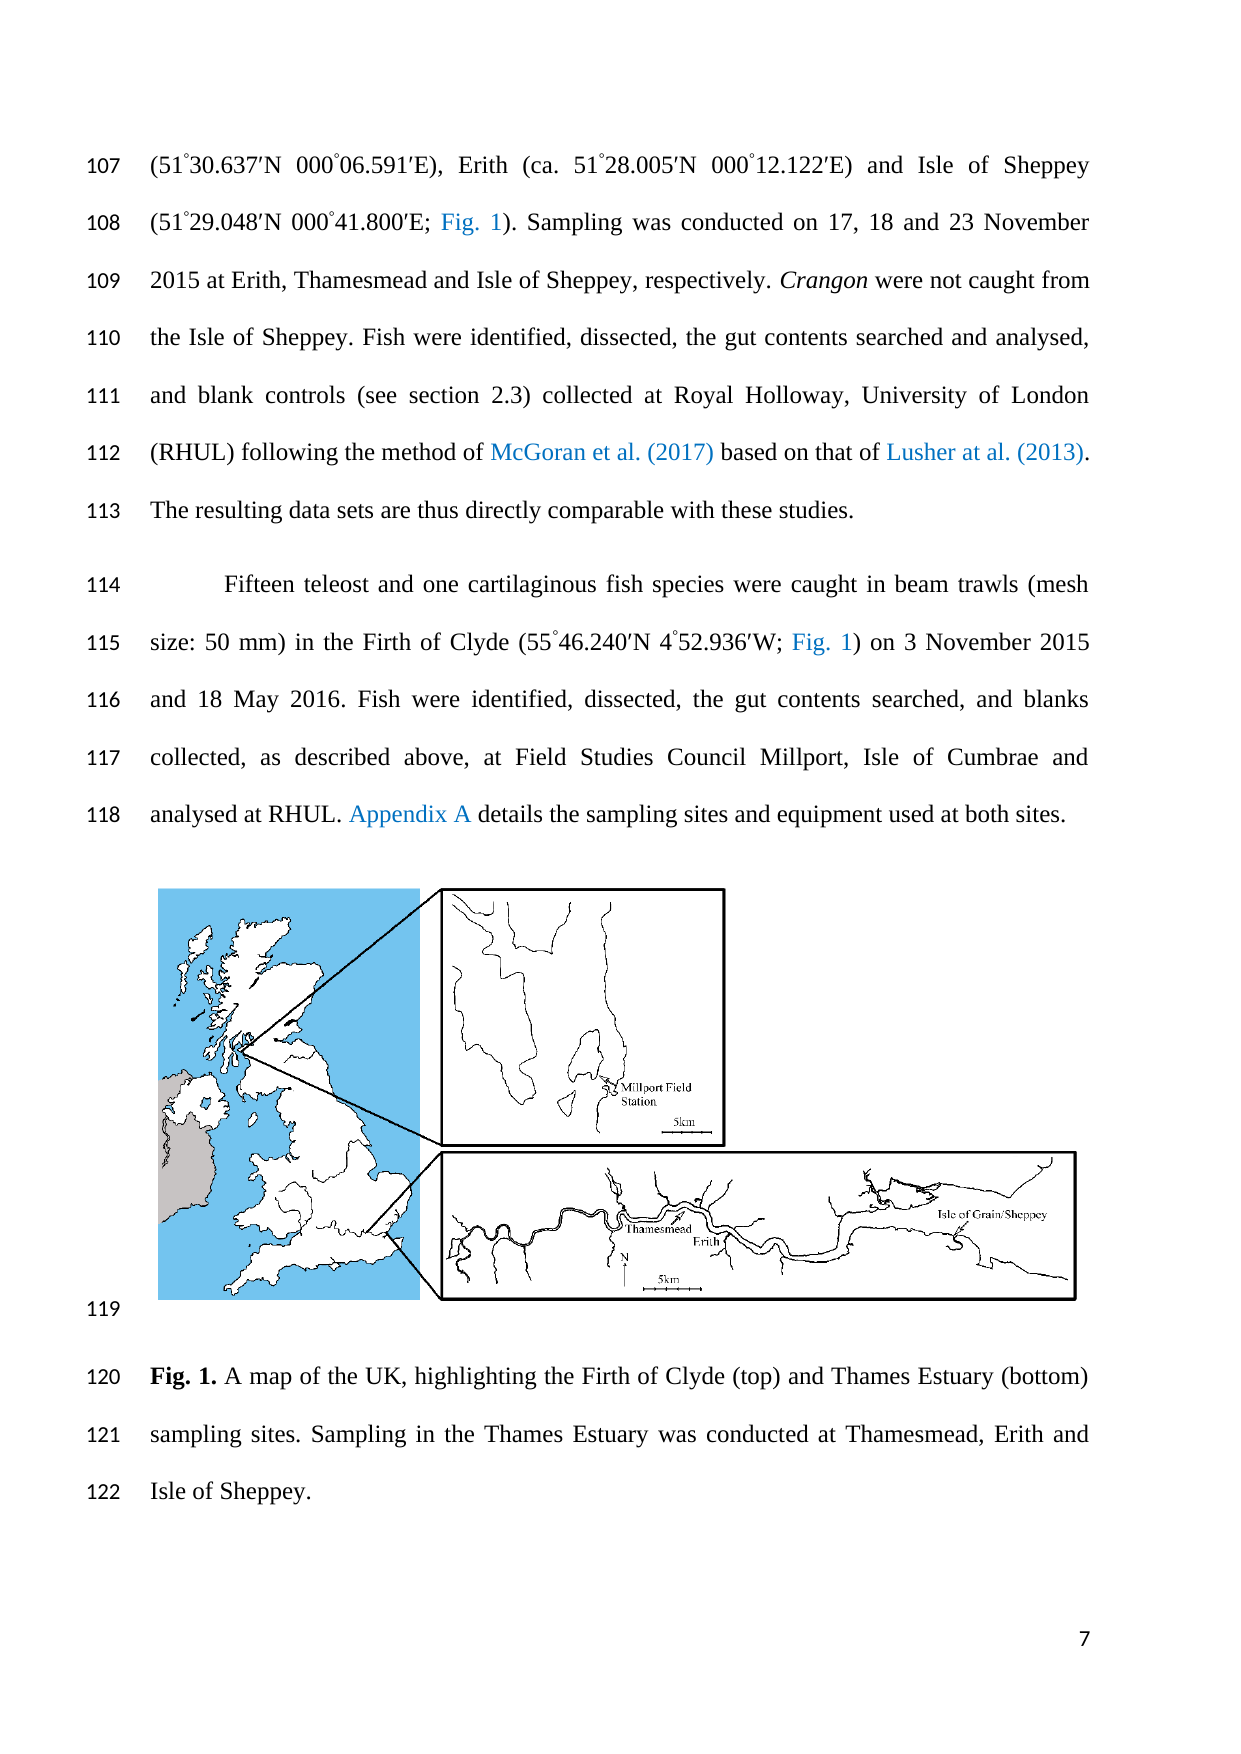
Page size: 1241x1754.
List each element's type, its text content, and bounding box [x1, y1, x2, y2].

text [150, 150, 1090, 524]
text Fig. 1. A map of the UK, highlighting the Firth of Clyde (top) and Thames Estuary (bottom) sampling sites. Sampling in the Thames Estuary was conducted at Thamesmead, Erith and Isle of Sheppey. [150, 1361, 1090, 1505]
text Fifteen teleost and one cartilaginous fish species were caught in beam trawls (mesh size: 50 mm) in the Firth of Clyde (55°46.240ʹN 4°52.936ʹW; Fig. 1) on 3 November 2015 and 18 May 2016. Fish were identified, dissected, the gut contents searched, and blanks collected, as described above, at Field Studies Council Millport, Isle of Cumbrae and analysed at RHUL. Appendix A details the sampling sites and equipment used at both sites. [150, 569, 1090, 828]
picture [150, 873, 1091, 1317]
